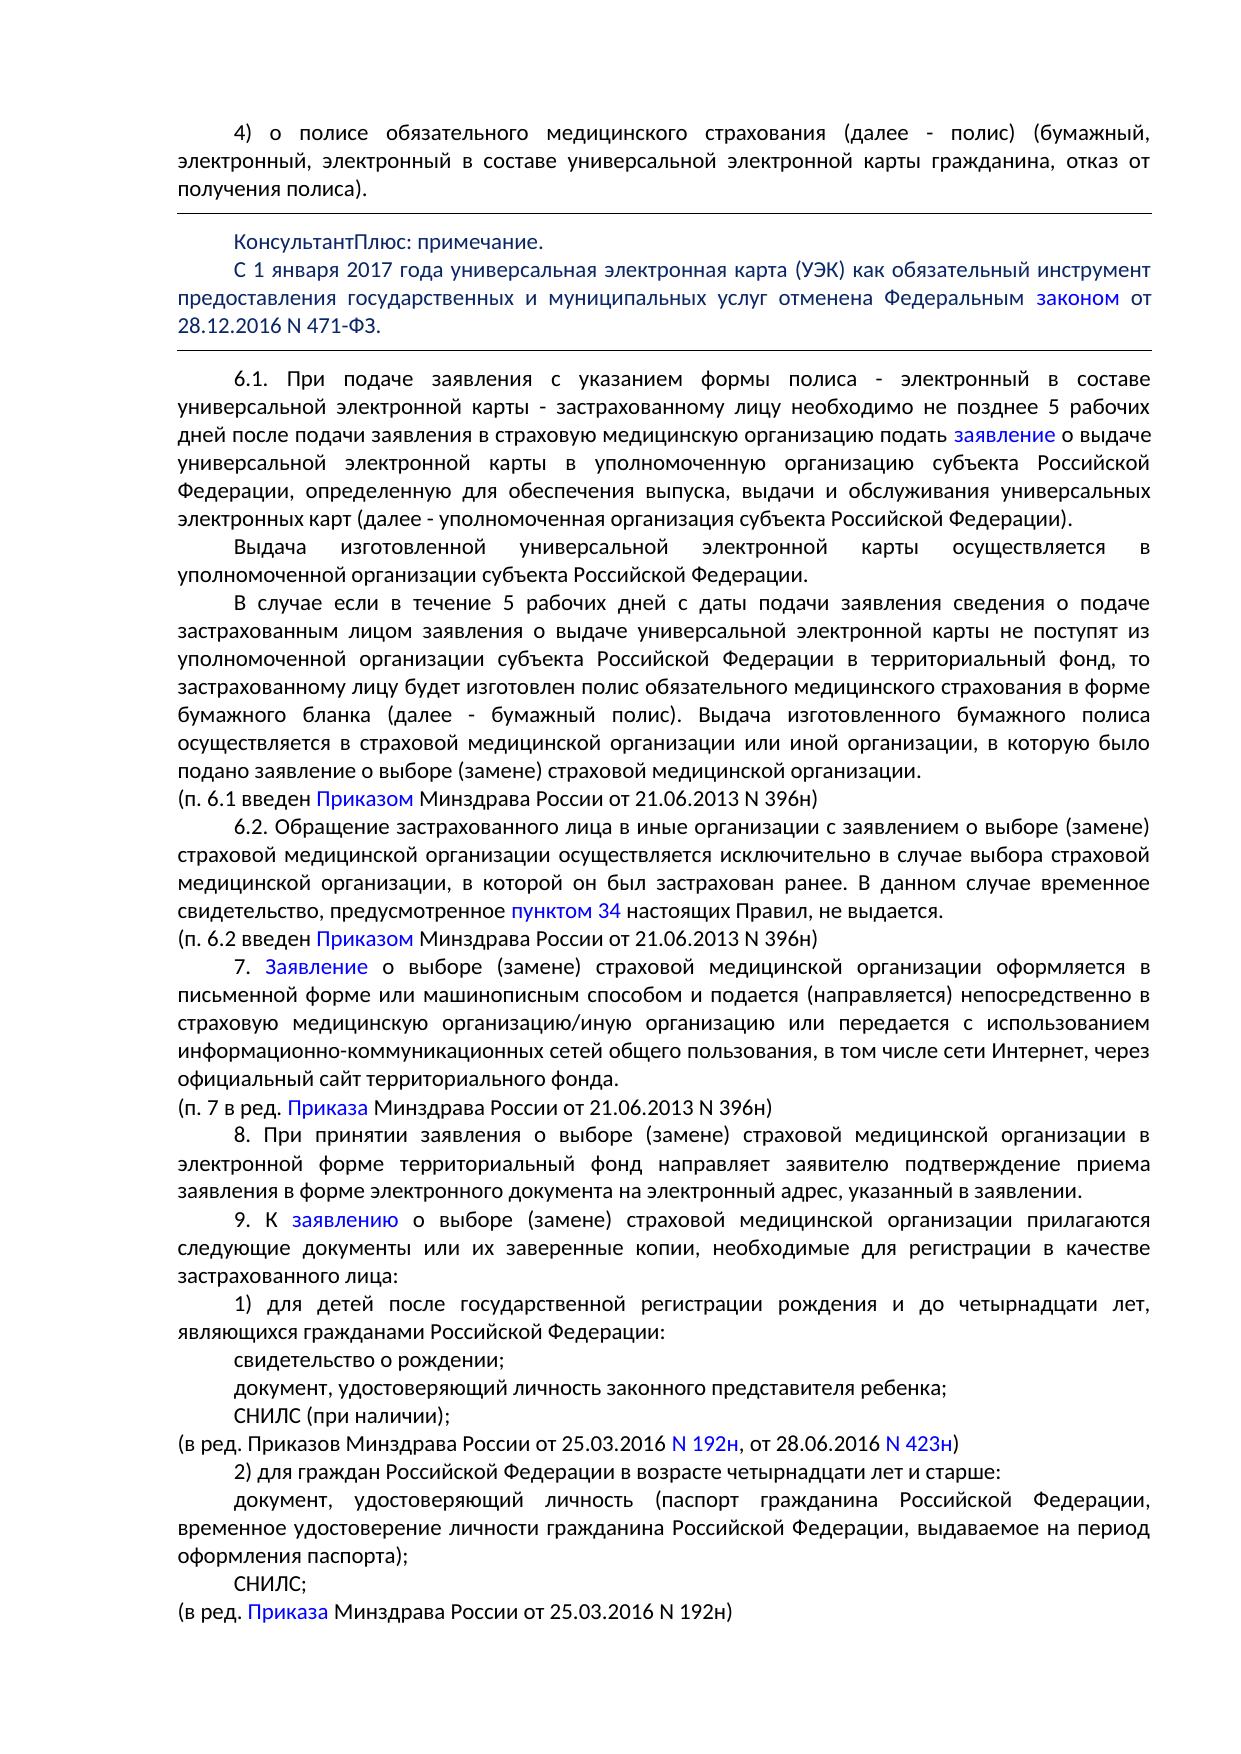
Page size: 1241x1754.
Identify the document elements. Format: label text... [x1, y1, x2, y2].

text Выдача изготовленной универсальной электронной карты осуществляется в уполномоченной организации субъекта Российской Федерации. [177, 532, 1152, 588]
text 6.2. Обращение застрахованного лица в иные организации с заявлением о выборе (замене) страховой медицинской организации осуществляется исключительно в случае выбора страховой медицинской организации, в которой он был застрахован ранее. В данном случае временное свидетельство, предусмотренное пунктом 34 настоящих Правил, не выдается. [177, 812, 1152, 924]
text СНИЛС (при наличии); [177, 1401, 1152, 1429]
text (п. 6.1 введен Приказом Минздрава России от 21.06.2013 N 396н) [177, 784, 1152, 812]
text свидетельство о рождении; [177, 1345, 1152, 1373]
text (п. 7 в ред. Приказа Минздрава России от 21.06.2013 N 396н) [177, 1093, 1152, 1121]
text 6.1. При подаче заявления с указанием формы полиса - электронный в составе универсальной электронной карты - застрахованному лицу необходимо не позднее 5 рабочих дней после подачи заявления в страховую медицинскую организацию подать заявление о выдаче универсальной электронной карты в уполномоченную организацию субъекта Российской Федерации, определенную для обеспечения выпуска, выдачи и обслуживания универсальных электронных карт (далее - уполномоченная организация субъекта Российской Федерации). [177, 364, 1152, 532]
text 9. К заявлению о выборе (замене) страховой медицинской организации прилагаются следующие документы или их заверенные копии, необходимые для регистрации в качестве застрахованного лица: [177, 1205, 1152, 1289]
text (в ред. Приказов Минздрава России от 25.03.2016 N 192н, от 28.06.2016 N 423н) [177, 1429, 1152, 1457]
text 1) для детей после государственной регистрации рождения и до четырнадцати лет, являющихся гражданами Российской Федерации: [177, 1289, 1152, 1345]
text документ, удостоверяющий личность (паспорт гражданина Российской Федерации, временное удостоверение личности гражданина Российской Федерации, выдаваемое на период оформления паспорта); [177, 1485, 1152, 1569]
text (п. 6.2 введен Приказом Минздрава России от 21.06.2013 N 396н) [177, 924, 1152, 952]
text КонсультантПлюс: примечание. [177, 227, 1152, 255]
text СНИЛС; [177, 1569, 1152, 1597]
text документ, удостоверяющий личность законного представителя ребенка; [177, 1373, 1152, 1401]
text В случае если в течение 5 рабочих дней с даты подачи заявления сведения о подаче застрахованным лицом заявления о выдаче универсальной электронной карты не поступят из уполномоченной организации субъекта Российской Федерации в территориальный фонд, то застрахованному лицу будет изготовлен полис обязательного медицинского страхования в форме бумажного бланка (далее - бумажный полис). Выдача изготовленного бумажного полиса осуществляется в страховой медицинской организации или иной организации, в которую было подано заявление о выборе (замене) страховой медицинской организации. [177, 588, 1152, 784]
text С 1 января 2017 года универсальная электронная карта (УЭК) как обязательный инструмент предоставления государственных и муниципальных услуг отменена Федеральным законом от 28.12.2016 N 471-ФЗ. [177, 255, 1152, 339]
text 8. При принятии заявления о выборе (замене) страховой медицинской организации в электронной форме территориальный фонд направляет заявителю подтверждение приема заявления в форме электронного документа на электронный адрес, указанный в заявлении. [177, 1121, 1152, 1205]
text (в ред. Приказа Минздрава России от 25.03.2016 N 192н) [177, 1597, 1152, 1625]
text 7. Заявление о выборе (замене) страховой медицинской организации оформляется в письменной форме или машинописным способом и подается (направляется) непосредственно в страховую медицинскую организацию/иную организацию или передается с использованием информационно-коммуникационных сетей общего пользования, в том числе сети Интернет, через официальный сайт территориального фонда. [177, 952, 1152, 1093]
text 2) для граждан Российской Федерации в возрасте четырнадцати лет и старше: [177, 1457, 1152, 1485]
text 4) о полисе обязательного медицинского страхования (далее - полис) (бумажный, электронный, электронный в составе универсальной электронной карты гражданина, отказ от получения полиса). [177, 118, 1152, 202]
